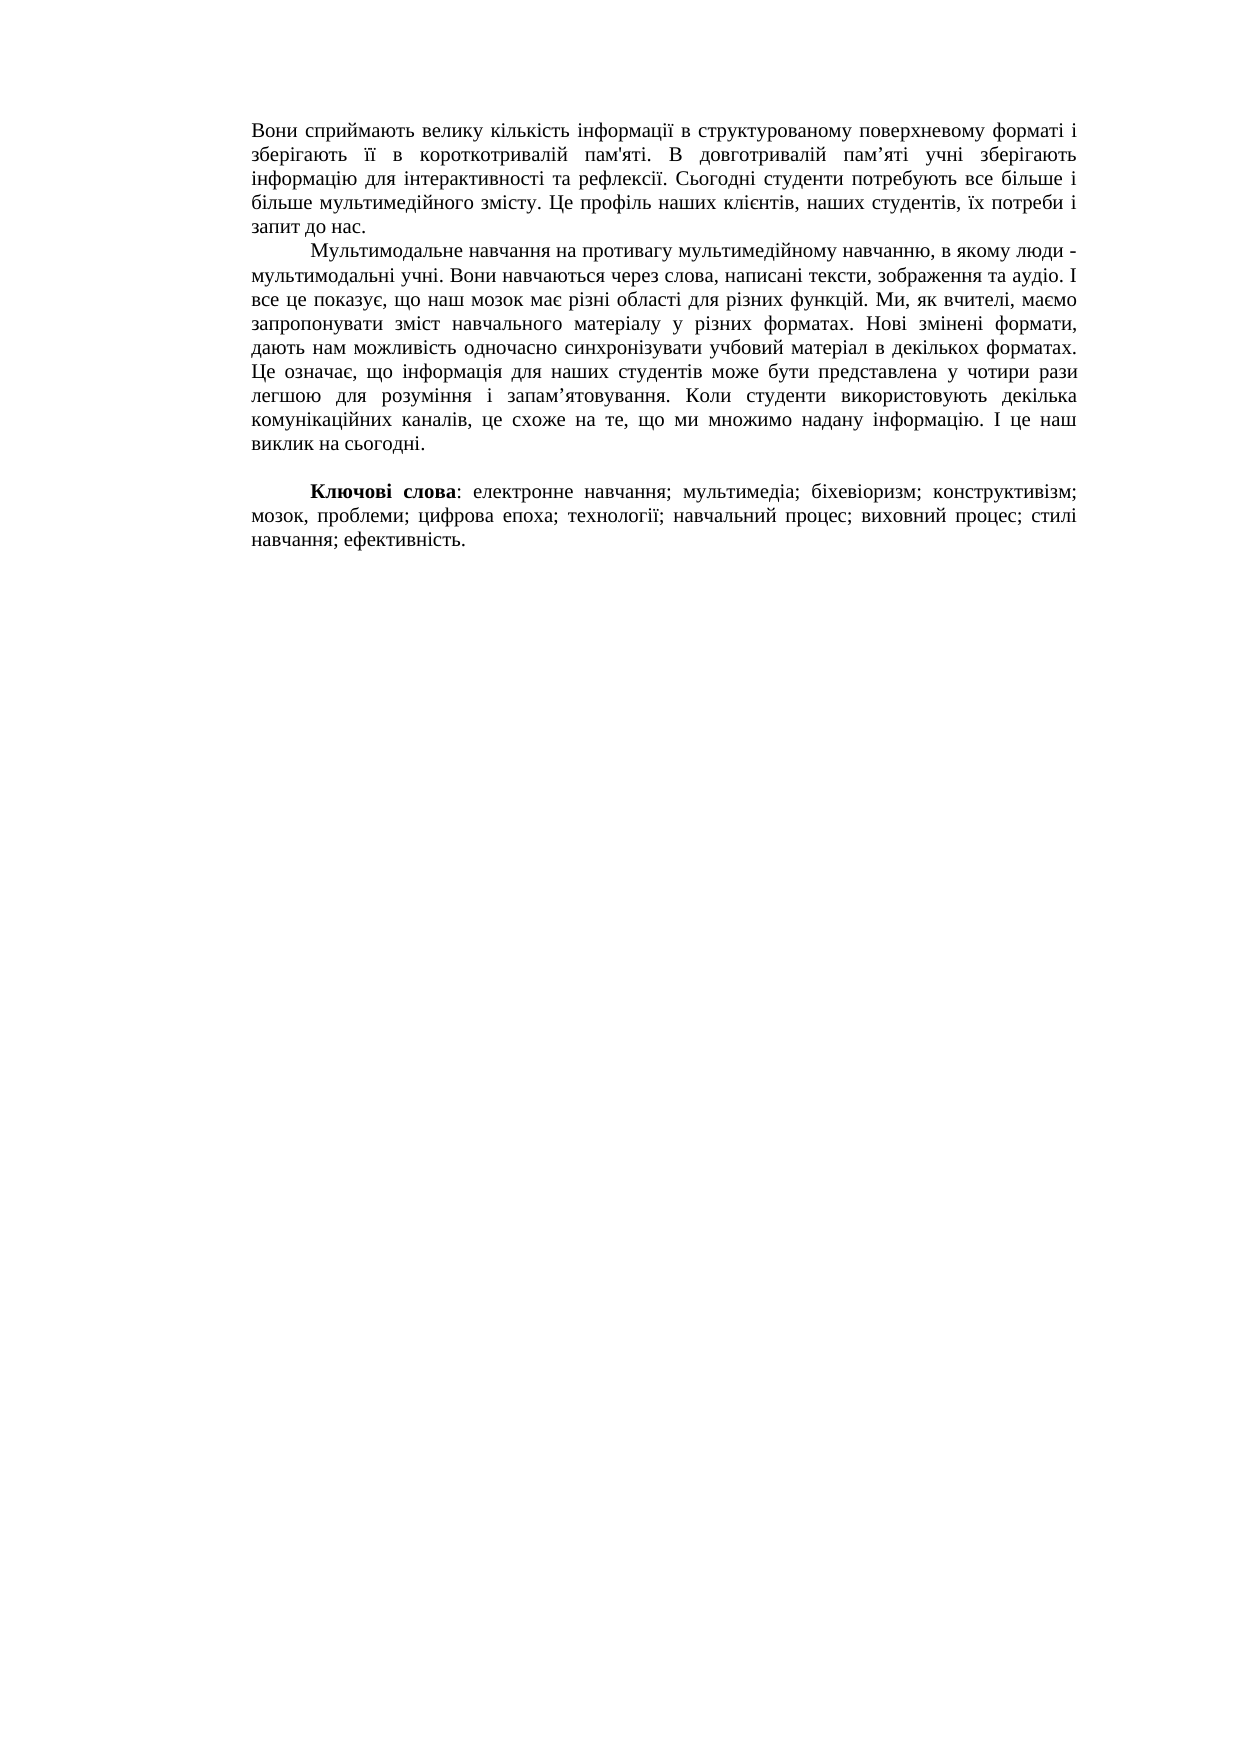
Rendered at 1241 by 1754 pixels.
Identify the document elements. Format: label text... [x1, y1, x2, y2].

text Ключові слова: електронне навчання; мультимедіа; біхевіоризм; конструктивізм; мозок, проблеми; цифрова епоха; технології; навчальний процес; виховний процес; стилі навчання; ефективність. [251, 479, 1078, 551]
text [251, 118, 1078, 238]
text Мультимодальне навчання на противагу мультимедійному навчанню, в якому люди - мультимодальні учні. Вони навчаються через слова, написані тексти, зображення та аудіо. І все це показує, що наш мозок має різні області для різних функцій. Ми, як вчителі, маємо запропонувати зміст навчального матеріалу у різних форматах. Нові змінені формати, дають нам можливість одночасно синхронізувати учбовий матеріал в декількох форматах. Це означає, що інформація для наших студентів може бути представлена ​​у чотири рази легшою для розуміння і запам’ятовування. Коли студенти використовують декілька комунікаційних каналів, це схоже на те, що ми множимо надану інформацію. І це наш виклик на сьогодні. [251, 238, 1078, 455]
